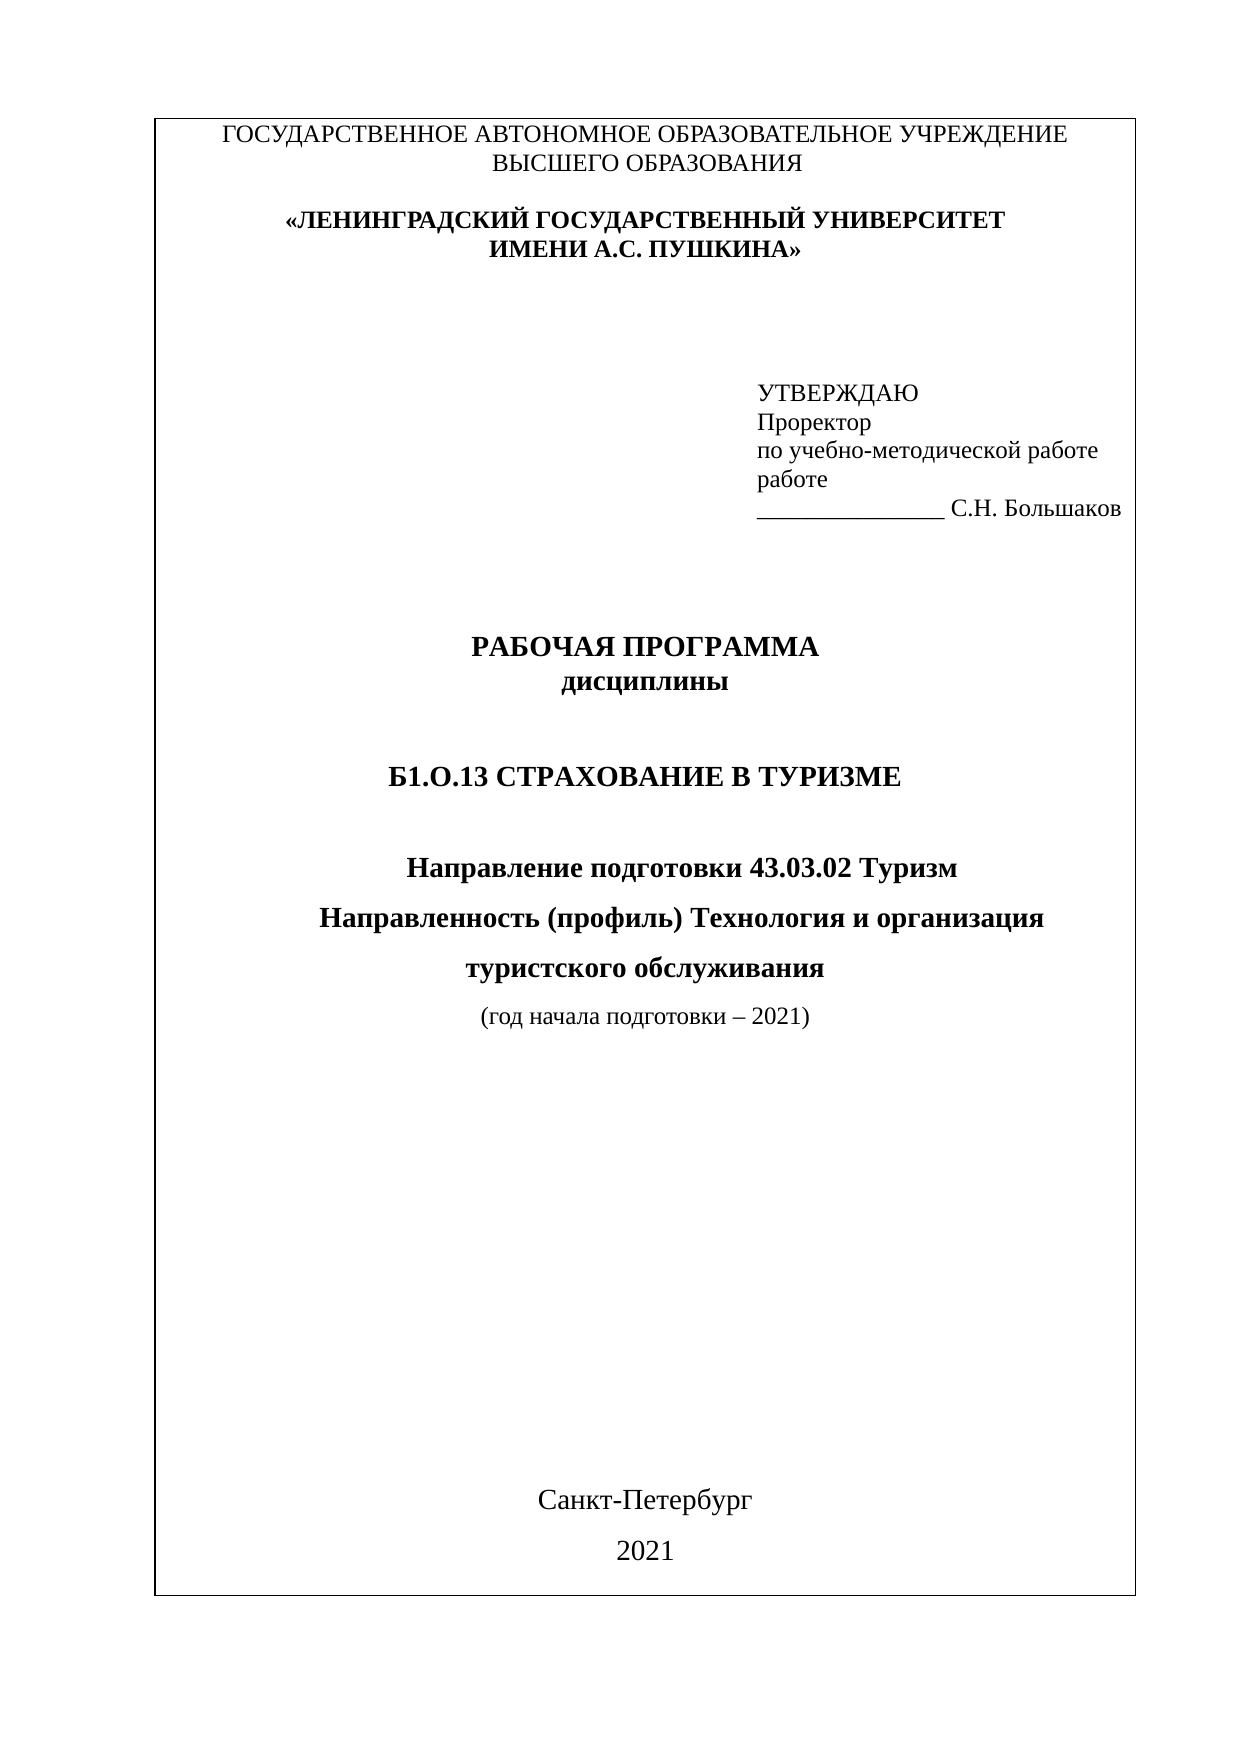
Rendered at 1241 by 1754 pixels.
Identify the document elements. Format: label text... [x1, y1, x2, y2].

table_header ГОСУДАРСТВЕННОЕ АВТОНОМНОЕ ОБРАЗОВАТЕЛЬНОЕ УЧРЕЖДЕНИЕ ВЫСШЕГО ОБРАЗОВАНИЯ «ЛЕНИНГРАДСКИЙ ГОСУДАРСТВЕННЫЙ УНИВЕРСИТЕТ ИМЕНИ А.С. ПУШКИНА» УТВЕРЖДАЮ Проректор по учебно-методической работе работе _______________ С.Н. Большаков РАБОЧАЯ ПРОГРАММА дисциплины Б1.О.13 СТРАХОВАНИЕ В ТУРИЗМЕ Направление подготовки 43.03.02 Туризм Направленность (профиль) Технология и организация туристского обслуживания (год начала подготовки – 2021) Санкт-Петербург 2021 [156, 119, 1135, 1595]
